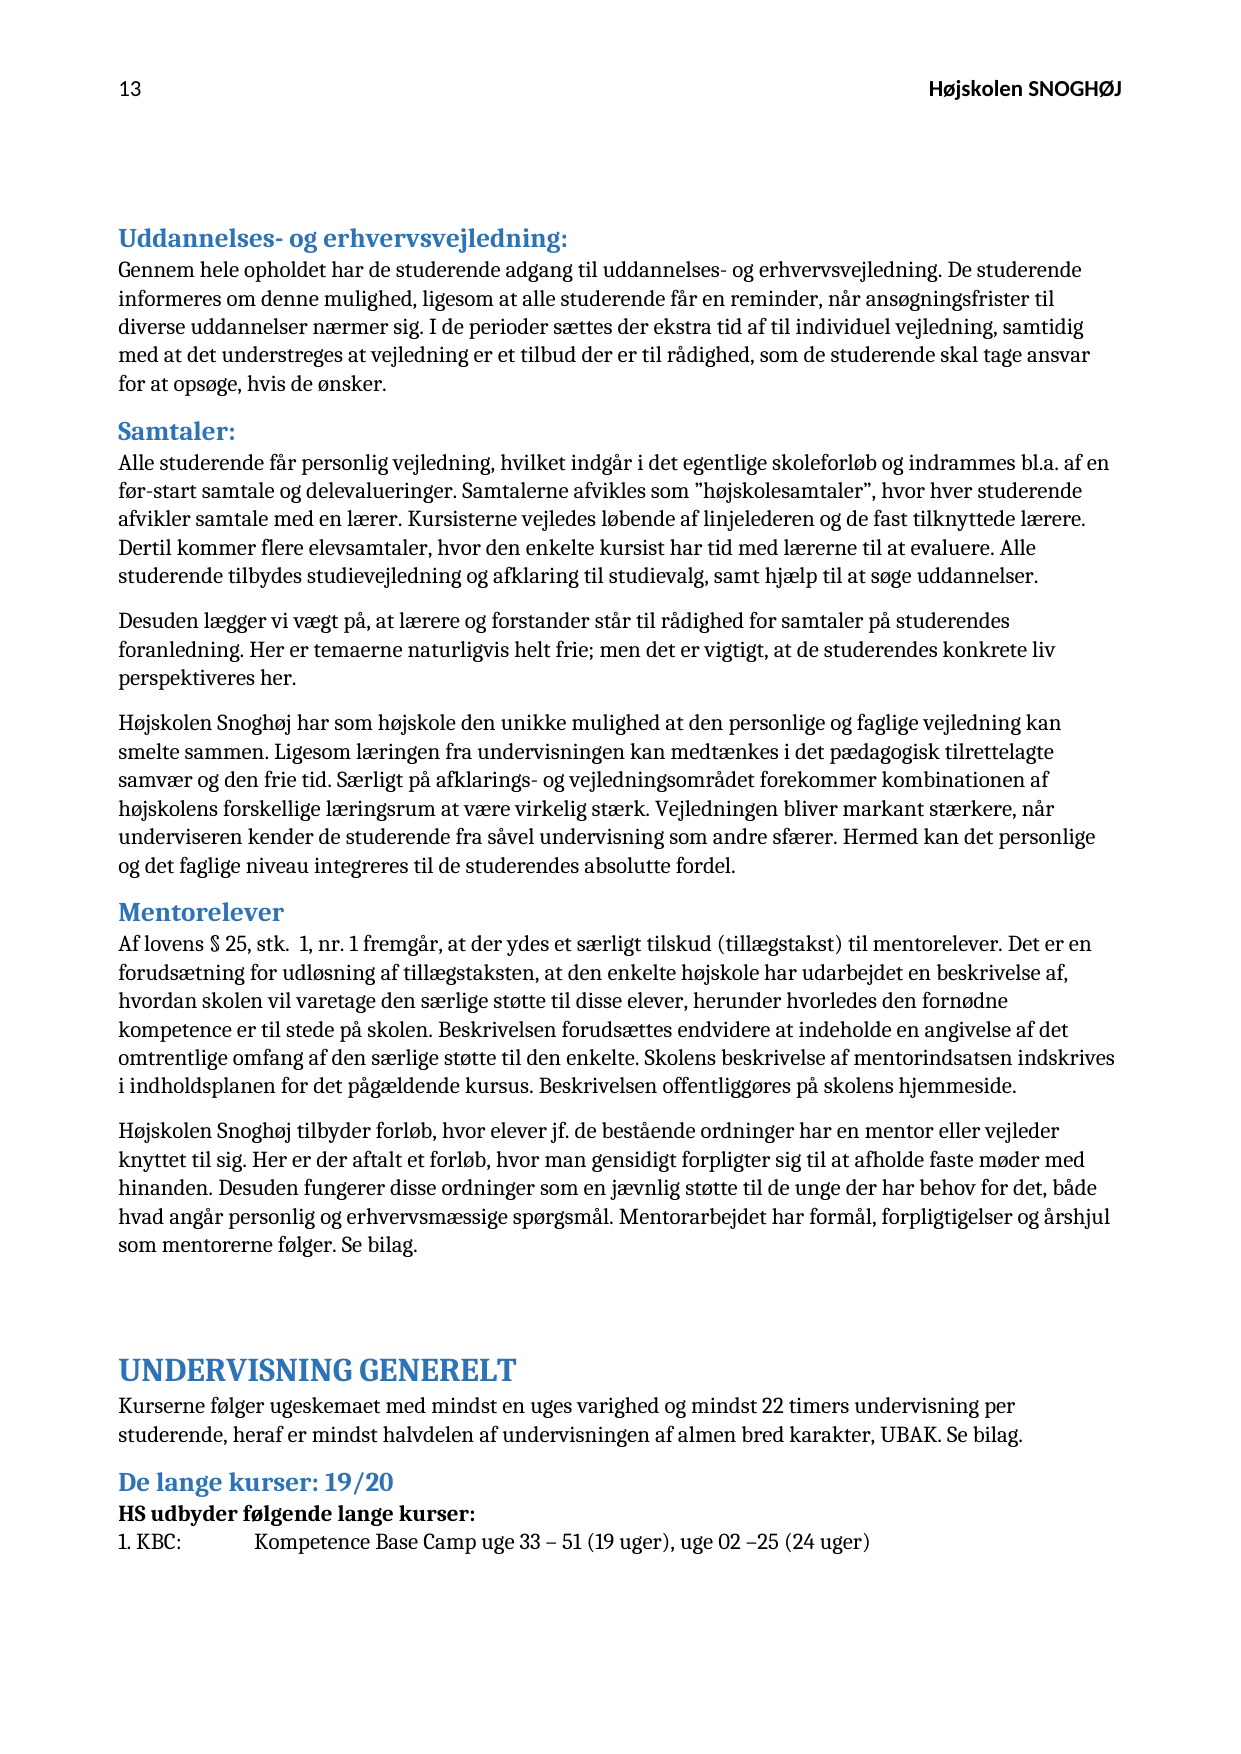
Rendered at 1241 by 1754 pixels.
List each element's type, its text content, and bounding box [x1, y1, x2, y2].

subtitle UNDERVISNING GENERELT [118, 1352, 1122, 1390]
subtitle De lange kurser: 19/20 [118, 1467, 1122, 1498]
text Højskolen Snoghøj har som højskole den unikke mulighed at den personlige og faglige vejledning kan smelte sammen. Ligesom læringen fra undervisningen kan medtænkes i det pædagogisk tilrettelagte samvær og den frie tid. Særligt på afklarings- og vejledningsområdet forekommer kombinationen af højskolens forskellige læringsrum at være virkelig stærk. Vejledningen bliver markant stærkere, når underviseren kender de studerende fra såvel undervisning som andre sfærer. Hermed kan det personlige og det faglige niveau integreres til de studerendes absolutte fordel. [118, 710, 1122, 879]
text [118, 1500, 1122, 1555]
text Gennem hele opholdet har de studerende adgang til uddannelses- og erhvervsvejledning. De studerende informeres om denne mulighed, ligesom at alle studerende får en reminder, når ansøgningsfrister til diverse uddannelser nærmer sig. I de perioder sættes der ekstra tid af til individuel vejledning, samtidig med at det understreges at vejledning er et tilbud der er til rådighed, som de studerende skal tage ansvar for at opsøge, hvis de ønsker. [118, 257, 1122, 397]
text Højskolen Snoghøj tilbyder forløb, hvor elever jf. de bestående ordninger har en mentor eller vejleder knyttet til sig. Her er der aftalt et forløb, hvor man gensidigt forpligter sig til at afholde faste møder med hinanden. Desuden fungerer disse ordninger som en jævnlig støtte til de unge der har behov for det, både hvad angår personlig og erhvervsmæssige spørgsmål. Mentorarbejdet har formål, forpligtigelser og årshjul som mentorerne følger. Se bilag. [118, 1118, 1122, 1258]
subtitle Samtaler: [118, 416, 1122, 447]
subtitle Mentorelever [118, 897, 1122, 929]
text Desuden lægger vi vægt på, at lærere og forstander står til rådighed for samtaler på studerendes foranledning. Her er temaerne naturligvis helt frie; men det er vigtigt, at de studerendes konkrete liv perspektiveres her. [118, 608, 1122, 691]
text Af lovens § 25, stk. 1, nr. 1 fremgår, at der ydes et særligt tilskud (tillægstakst) til mentorelever. Det er en forudsætning for udløsning af tillægstaksten, at den enkelte højskole har udarbejdet en beskrivelse af, hvordan skolen vil varetage den særlige støtte til disse elever, herunder hvorledes den fornødne kompetence er til stede på skolen. Beskrivelsen forudsættes endvidere at indeholde en angivelse af det omtrentlige omfang af den særlige støtte til den enkelte. Skolens beskrivelse af mentorindsatsen indskrives i indholdsplanen for det pågældende kursus. Beskrivelsen offentliggøres på skolens hjemmeside. [118, 931, 1122, 1099]
text Kurserne følger ugeskemaet med mindst en uges varighed og mindst 22 timers undervisning per studerende, heraf er mindst halvdelen af undervisningen af almen bred karakter, UBAK. Se bilag. [118, 1393, 1122, 1448]
subtitle Uddannelses- og erhvervsvejledning: [118, 223, 1122, 254]
text Alle studerende får personlig vejledning, hvilket indgår i det egentlige skoleforløb og indrammes bl.a. af en før-start samtale og delevalueringer. Samtalerne afvikles som ”højskolesamtaler”, hvor hver studerende afvikler samtale med en lærer. Kursisterne vejledes løbende af linjelederen og de fast tilknyttede lærere. Dertil kommer flere elevsamtaler, hvor den enkelte kursist har tid med lærerne til at evaluere. Alle studerende tilbydes studievejledning og afklaring til studievalg, samt hjælp til at søge uddannelser. [118, 449, 1122, 589]
